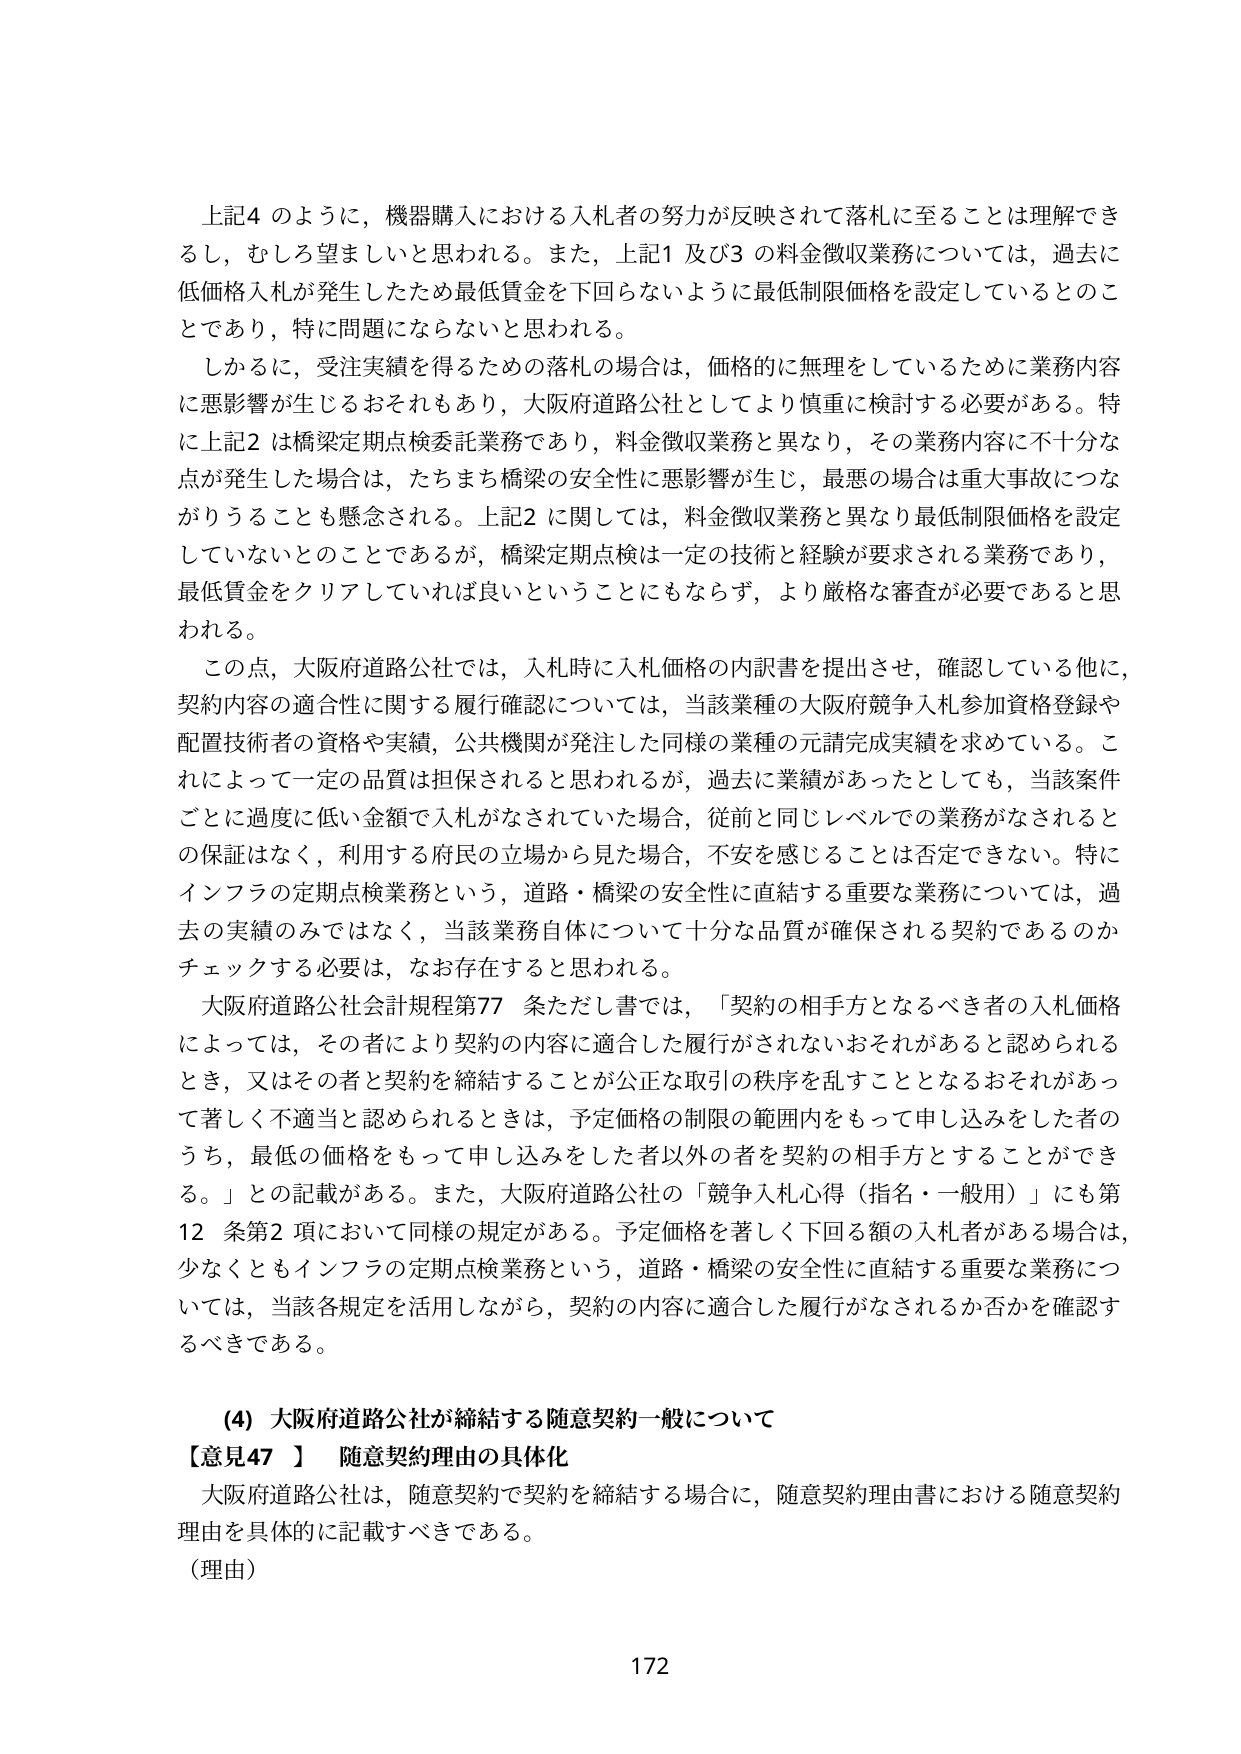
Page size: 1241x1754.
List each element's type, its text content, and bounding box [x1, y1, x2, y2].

text しかるに，受注実績を得るための落札の場合は，価格的に無理をしているために業務内容に悪影響が生じるおそれもあり，大阪府道路公社としてより慎重に検討する必要がある。特に上記2は橋梁定期点検委託業務であり，料金徴収業務と異なり，その業務内容に不十分な点が発生した場合は，たちまち橋梁の安全性に悪影響が生じ，最悪の場合は重大事故につながりうることも懸念される。上記2に関しては，料金徴収業務と異なり最低制限価格を設定していないとのことであるが，橋梁定期点検は一定の技術と経験が要求される業務であり，最低賃金をクリアしていれば良いということにもならず，より厳格な審査が必要であると思われる。 [178, 346, 1122, 647]
text 大阪府道路公社は，随意契約で契約を締結する場合に，随意契約理由書における随意契約理由を具体的に記載すべきである。 [178, 1474, 1122, 1550]
text 上記4のように，機器購入における入札者の努力が反映されて落札に至ることは理解できるし，むしろ望ましいと思われる。また，上記1及び3の料金徴収業務については，過去に低価格入札が発生したため最低賃金を下回らないように最低制限価格を設定しているとのことであり，特に問題にならないと思われる。 [178, 196, 1122, 346]
subtitle 大阪府道路公社が締結する随意契約一般について [201, 1399, 1122, 1437]
text （理由） [178, 1550, 1122, 1587]
text 大阪府道路公社会計規程第77条ただし書では，「契約の相手方となるべき者の入札価格によっては，その者により契約の内容に適合した履行がされないおそれがあると認められるとき，又はその者と契約を締結することが公正な取引の秩序を乱すこととなるおそれがあって著しく不適当と認められるときは，予定価格の制限の範囲内をもって申し込みをした者のうち，最低の価格をもって申し込みをした者以外の者を契約の相手方とすることができる。」との記載がある。また，大阪府道路公社の「競争入札心得（指名・一般用）」にも第12条第2項において同様の規定がある。予定価格を著しく下回る額の入札者がある場合は，少なくともインフラの定期点検業務という，道路・橋梁の安全性に直結する重要な業務については，当該各規定を活用しながら，契約の内容に適合した履行がなされるか否かを確認するべきである。 [178, 986, 1122, 1362]
subtitle 【意見47】 随意契約理由の具体化 [178, 1437, 1122, 1474]
text この点，大阪府道路公社では，入札時に入札価格の内訳書を提出させ，確認している他に，契約内容の適合性に関する履行確認については，当該業種の大阪府競争入札参加資格登録や配置技術者の資格や実績，公共機関が発注した同様の業種の元請完成実績を求めている。これによって一定の品質は担保されると思われるが，過去に業績があったとしても，当該案件ごとに過度に低い金額で入札がなされていた場合，従前と同じレベルでの業務がなされるとの保証はなく，利用する府民の立場から見た場合，不安を感じることは否定できない。特にインフラの定期点検業務という，道路・橋梁の安全性に直結する重要な業務については，過去の実績のみではなく，当該業務自体について十分な品質が確保される契約であるのかチェックする必要は，なお存在すると思われる。 [178, 647, 1122, 986]
